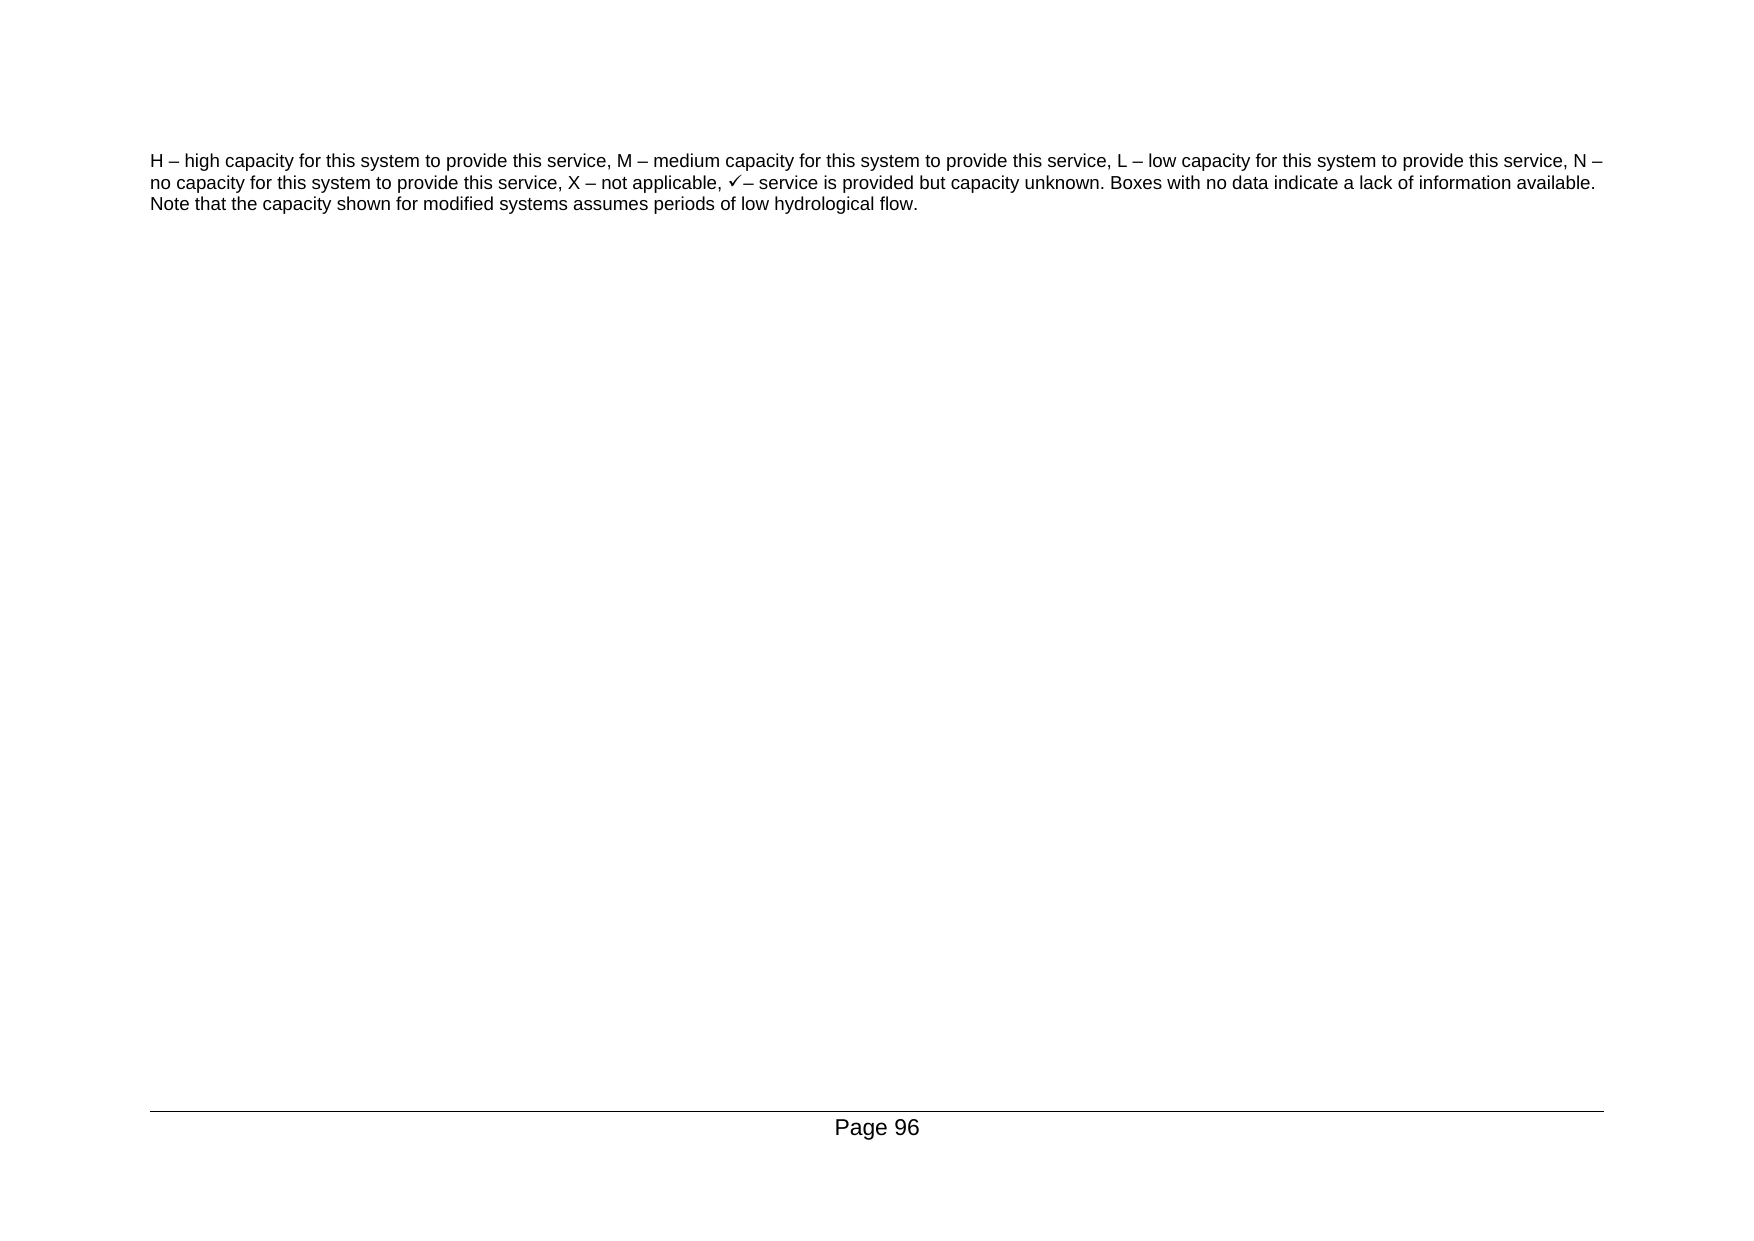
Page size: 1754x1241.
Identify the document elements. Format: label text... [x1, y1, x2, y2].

text H – high capacity for this system to provide this service, M – medium capacity for this system to provide this service, L – low capacity for this system to provide this service, N – no capacity for this system to provide this service, X – not applicable, – service is provided but capacity unknown. Boxes with no data indicate a lack of information available. Note that the capacity shown for modified systems assumes periods of low hydrological flow. [150, 150, 1604, 215]
